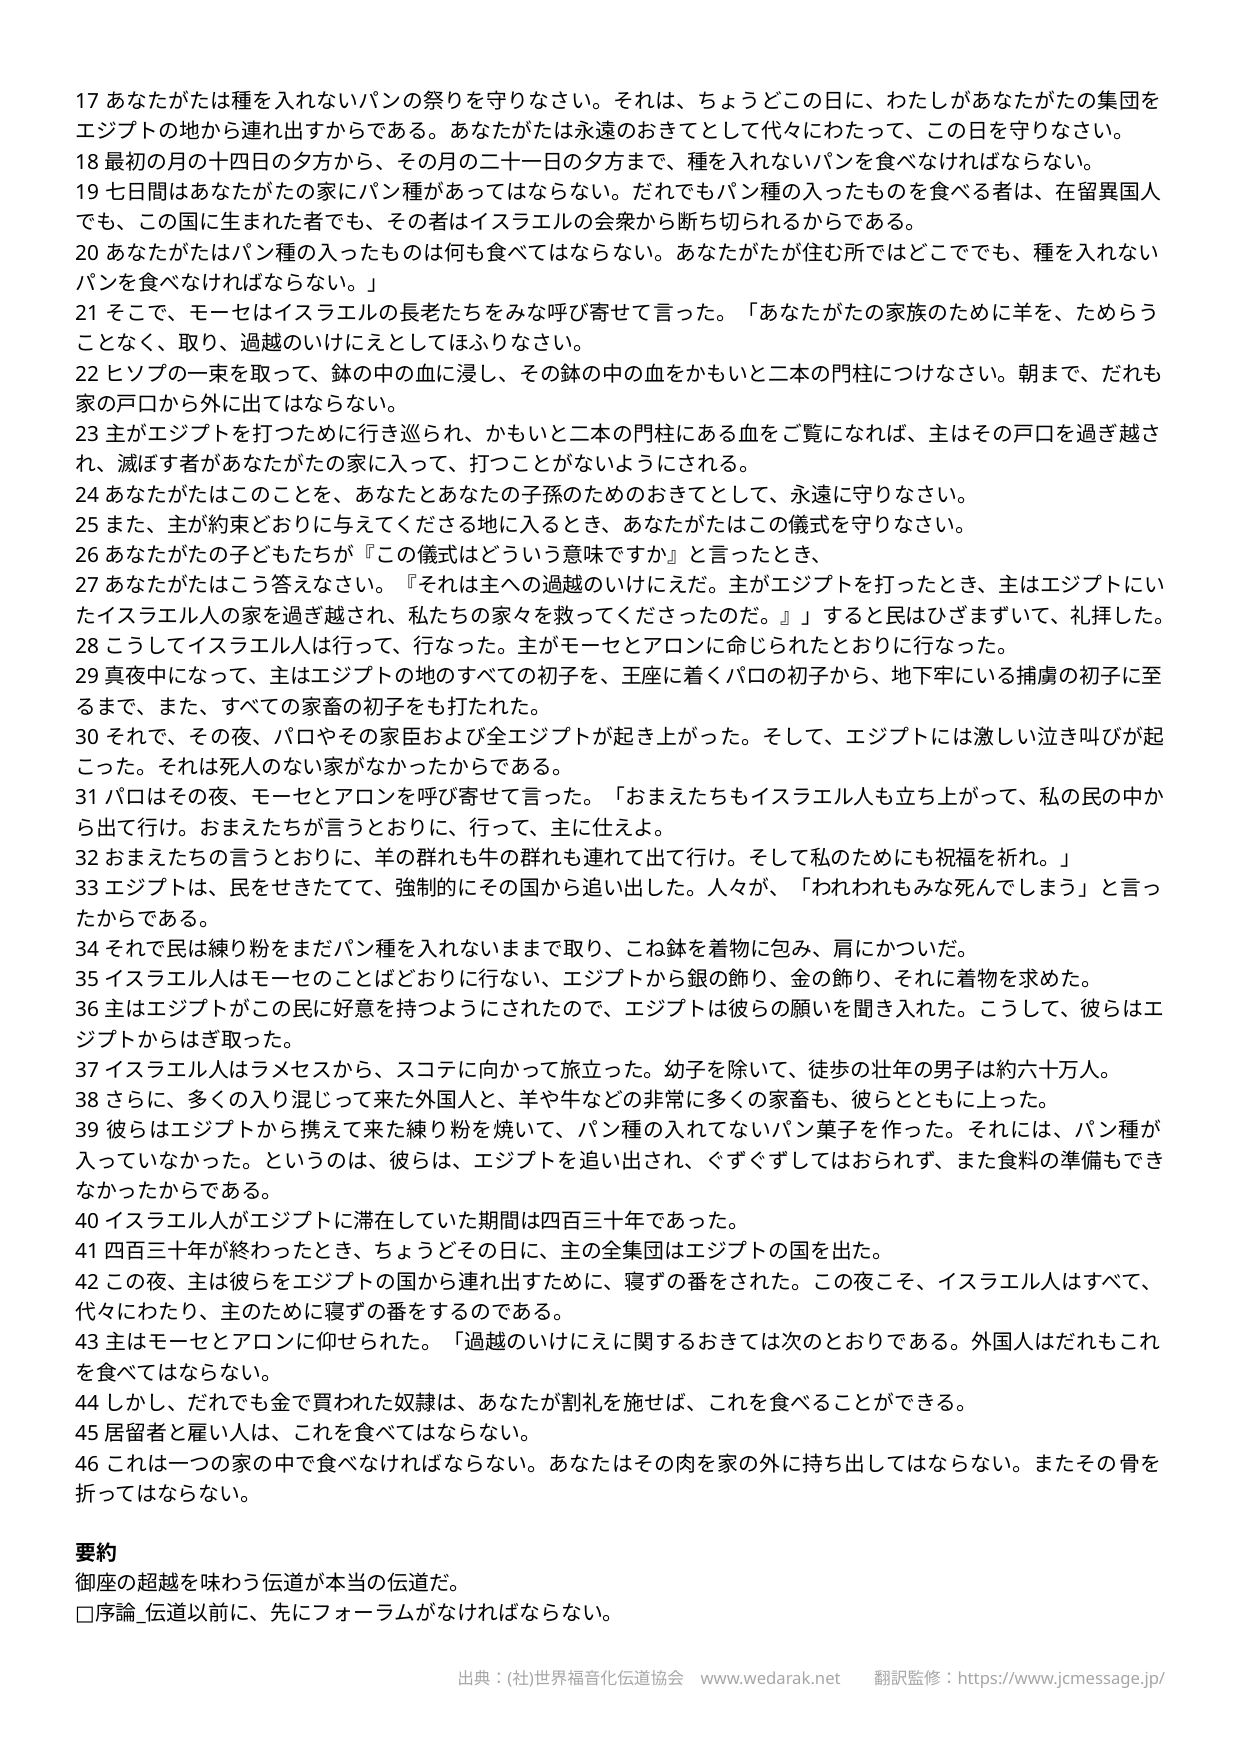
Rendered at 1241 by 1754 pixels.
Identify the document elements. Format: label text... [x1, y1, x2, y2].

text 17 あなたがたは種を入れないパンの祭りを守りなさい。それは、ちょうどこの日に、わたしがあなたがたの集団をエジプトの地から連れ出すからである。あなたがたは永遠のおきてとして代々にわたって、この日を守りなさい。 [75, 84, 1165, 145]
text 18 最初の月の十四日の夕方から、その月の二十一日の夕方まで、種を入れないパンを食べなければならない。 [75, 145, 1165, 175]
text 41 四百三十年が終わったとき、ちょうどその日に、主の全集団はエジプトの国を出た。 [75, 1235, 1165, 1265]
text 御座の超越を味わう伝道が本当の伝道だ。 [75, 1566, 1165, 1596]
text 24 あなたがたはこのことを、あなたとあなたの子孫のためのおきてとして、永遠に守りなさい。 [75, 478, 1165, 508]
text 42 この夜、主は彼らをエジプトの国から連れ出すために、寝ずの番をされた。この夜こそ、イスラエル人はすべて、代々にわたり、主のために寝ずの番をするのである。 [75, 1265, 1165, 1326]
text 33 エジプトは、民をせきたてて、強制的にその国から追い出した。人々が、「われわれもみな死んでしまう」と言ったからである。 [75, 871, 1165, 932]
text 37 イスラエル人はラメセスから、スコテに向かって旅立った。幼子を除いて、徒歩の壮年の男子は約六十万人。 [75, 1053, 1165, 1083]
text 34 それで民は練り粉をまだパン種を入れないままで取り、こね鉢を着物に包み、肩にかついだ。 [75, 932, 1165, 962]
text 32 おまえたちの言うとおりに、羊の群れも牛の群れも連れて出て行け。そして私のためにも祝福を祈れ。」 [75, 841, 1165, 871]
text 26 あなたがたの子どもたちが『この儀式はどういう意味ですか』と言ったとき、 [75, 538, 1165, 569]
text 43 主はモーセとアロンに仰せられた。「過越のいけにえに関するおきては次のとおりである。外国人はだれもこれを食べてはならない。 [75, 1326, 1165, 1386]
text 44 しかし、だれでも金で買われた奴隷は、あなたが割礼を施せば、これを食べることができる。 [75, 1386, 1165, 1416]
text 27 あなたがたはこう答えなさい。『それは主への過越のいけにえだ。主がエジプトを打ったとき、主はエジプトにいたイスラエル人の家を過ぎ越され、私たちの家々を救ってくださったのだ。』」すると民はひざまずいて、礼拝した。 [75, 569, 1165, 629]
text 20 あなたがたはパン種の入ったものは何も食べてはならない。あなたがたが住む所ではどこででも、種を入れないパンを食べなければならない。」 [75, 236, 1165, 296]
text 38 さらに、多くの入り混じって来た外国人と、羊や牛などの非常に多くの家畜も、彼らとともに上った。 [75, 1083, 1165, 1114]
text □序論_伝道以前に、先にフォーラムがなければならない。 [75, 1596, 1165, 1626]
text 40 イスラエル人がエジプトに滞在していた期間は四百三十年であった。 [75, 1204, 1165, 1235]
text 30 それで、その夜、パロやその家臣および全エジプトが起き上がった。そして、エジプトには激しい泣き叫びが起こった。それは死人のない家がなかったからである。 [75, 720, 1165, 781]
text 39 彼らはエジプトから携えて来た練り粉を焼いて、パン種の入れてないパン菓子を作った。それには、パン種が入っていなかった。というのは、彼らは、エジプトを追い出され、ぐずぐずしてはおられず、また食料の準備もできなかったからである。 [75, 1114, 1165, 1204]
text 要約 [75, 1536, 1165, 1566]
text 35 イスラエル人はモーセのことばどおりに行ない、エジプトから銀の飾り、金の飾り、それに着物を求めた。 [75, 962, 1165, 993]
text 22 ヒソプの一束を取って、鉢の中の血に浸し、その鉢の中の血をかもいと二本の門柱につけなさい。朝まで、だれも家の戸口から外に出てはならない。 [75, 357, 1165, 417]
text 36 主はエジプトがこの民に好意を持つようにされたので、エジプトは彼らの願いを聞き入れた。こうして、彼らはエジプトからはぎ取った。 [75, 993, 1165, 1053]
text 28 こうしてイスラエル人は行って、行なった。主がモーセとアロンに命じられたとおりに行なった。 [75, 629, 1165, 659]
text 25 また、主が約束どおりに与えてくださる地に入るとき、あなたがたはこの儀式を守りなさい。 [75, 508, 1165, 538]
text 19 七日間はあなたがたの家にパン種があってはならない。だれでもパン種の入ったものを食べる者は、在留異国人でも、この国に生まれた者でも、その者はイスラエルの会衆から断ち切られるからである。 [75, 175, 1165, 236]
text 21 そこで、モーセはイスラエルの長老たちをみな呼び寄せて言った。「あなたがたの家族のために羊を、ためらうことなく、取り、過越のいけにえとしてほふりなさい。 [75, 296, 1165, 357]
text 45 居留者と雇い人は、これを食べてはならない。 [75, 1416, 1165, 1447]
text 46 これは一つの家の中で食べなければならない。あなたはその肉を家の外に持ち出してはならない。またその骨を折ってはならない。 [75, 1447, 1165, 1507]
text 31 パロはその夜、モーセとアロンを呼び寄せて言った。「おまえたちもイスラエル人も立ち上がって、私の民の中から出て行け。おまえたちが言うとおりに、行って、主に仕えよ。 [75, 781, 1165, 841]
text 23 主がエジプトを打つために行き巡られ、かもいと二本の門柱にある血をご覧になれば、主はその戸口を過ぎ越され、滅ぼす者があなたがたの家に入って、打つことがないようにされる。 [75, 417, 1165, 478]
text 29 真夜中になって、主はエジプトの地のすべての初子を、王座に着くパロの初子から、地下牢にいる捕虜の初子に至るまで、また、すべての家畜の初子をも打たれた。 [75, 659, 1165, 720]
